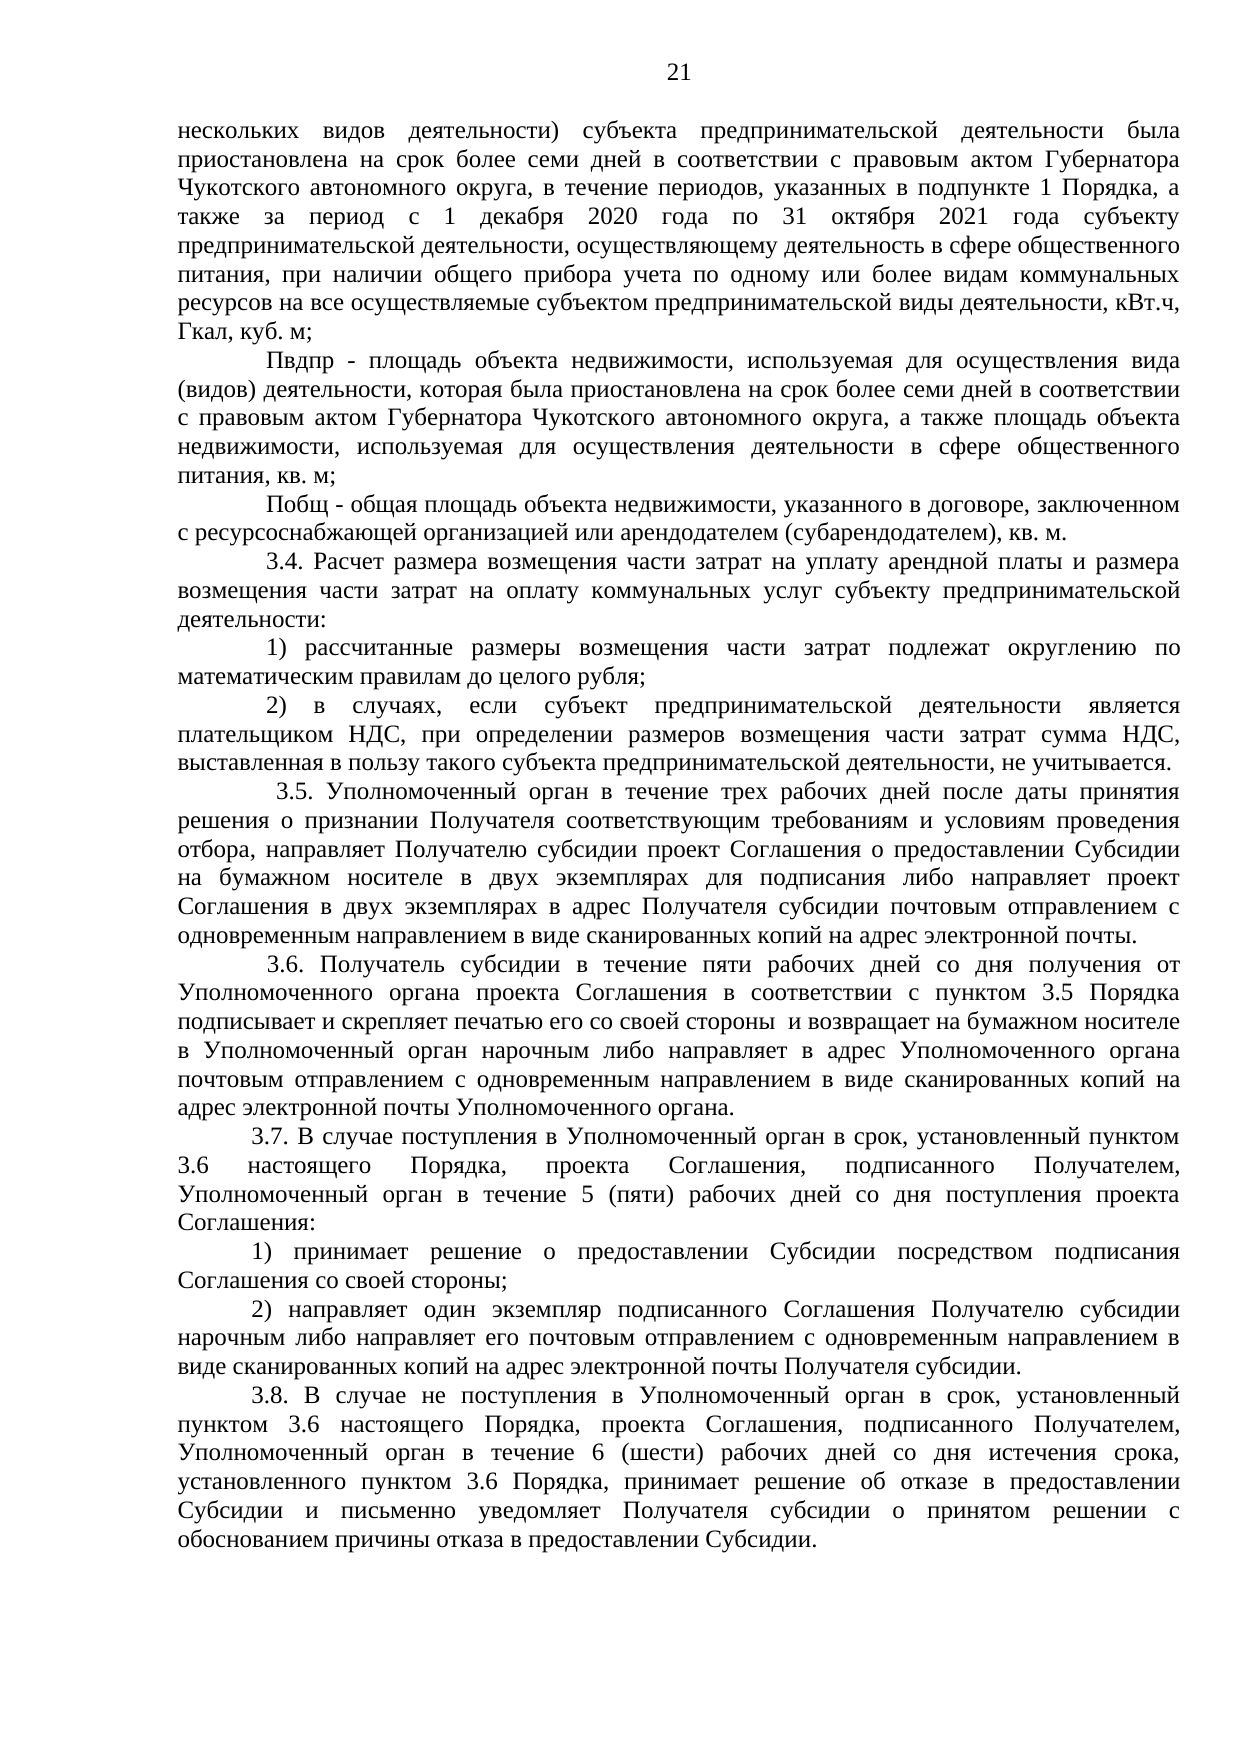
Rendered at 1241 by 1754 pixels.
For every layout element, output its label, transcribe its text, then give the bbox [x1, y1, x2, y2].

text 3.5. Уполномоченный орган в течение трех рабочих дней после даты принятия решения о признании Получателя соответствующим требованиям и условиям проведения отбора, направляет Получателю субсидии проект Соглашения о предоставлении Субсидии на бумажном носителе в двух экземплярах для подписания либо направляет проект Соглашения в двух экземплярах в адрес Получателя субсидии почтовым отправлением с одновременным направлением в виде сканированных копий на адрес электронной почты. [177, 776, 1181, 949]
text Побщ - общая площадь объекта недвижимости, указанного в договоре, заключенном с ресурсоснабжающей организацией или арендодателем (субарендодателем), кв. м. [177, 489, 1181, 546]
text 3.8. В случае не поступления в Уполномоченный орган в срок, установленный пунктом 3.6 настоящего Порядка, проекта Соглашения, подписанного Получателем, Уполномоченный орган в течение 6 (шести) рабочих дней со дня истечения срока, установленного пунктом 3.6 Порядка, принимает решение об отказе в предоставлении Субсидии и письменно уведомляет Получателя субсидии о принятом решении с обоснованием причины отказа в предоставлении Субсидии. [177, 1380, 1181, 1552]
text 3.6. Получатель субсидии в течение пяти рабочих дней со дня получения от Уполномоченного органа проекта Соглашения в соответствии с пунктом 3.5 Порядка подписывает и скрепляет печатью его со своей стороны и возвращает на бумажном носителе в Уполномоченный орган нарочным либо направляет в адрес Уполномоченного органа почтовым отправлением с одновременным направлением в виде сканированных копий на адрес электронной почты Уполномоченного органа. [177, 949, 1181, 1121]
text 3.7. В случае поступления в Уполномоченный орган в срок, установленный пунктом 3.6 настоящего Порядка, проекта Соглашения, подписанного Получателем, Уполномоченный орган в течение 5 (пяти) рабочих дней со дня поступления проекта Соглашения: [177, 1121, 1181, 1236]
text 1) принимает решение о предоставлении Субсидии посредством подписания Соглашения со своей стороны; [177, 1236, 1181, 1294]
text Пвдпр - площадь объекта недвижимости, используемая для осуществления вида (видов) деятельности, которая была приостановлена на срок более семи дней в соответствии с правовым актом Губернатора Чукотского автономного округа, а также площадь объекта недвижимости, используемая для осуществления деятельности в сфере общественного питания, кв. м; [177, 345, 1181, 489]
text 2) направляет один экземпляр подписанного Соглашения Получателю субсидии нарочным либо направляет его почтовым отправлением с одновременным направлением в виде сканированных копий на адрес электронной почты Получателя субсидии. [177, 1294, 1181, 1380]
text 2) в случаях, если субъект предпринимательской деятельности является плательщиком НДС, при определении размеров возмещения части затрат сумма НДС, выставленная в пользу такого субъекта предпринимательской деятельности, не учитывается. [177, 690, 1181, 776]
text 3.4. Расчет размера возмещения части затрат на уплату арендной платы и размера возмещения части затрат на оплату коммунальных услуг субъекту предпринимательской деятельности: [177, 546, 1181, 632]
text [177, 115, 1181, 345]
text 1) рассчитанные размеры возмещения части затрат подлежат округлению по математическим правилам до целого рубля; [177, 632, 1181, 690]
